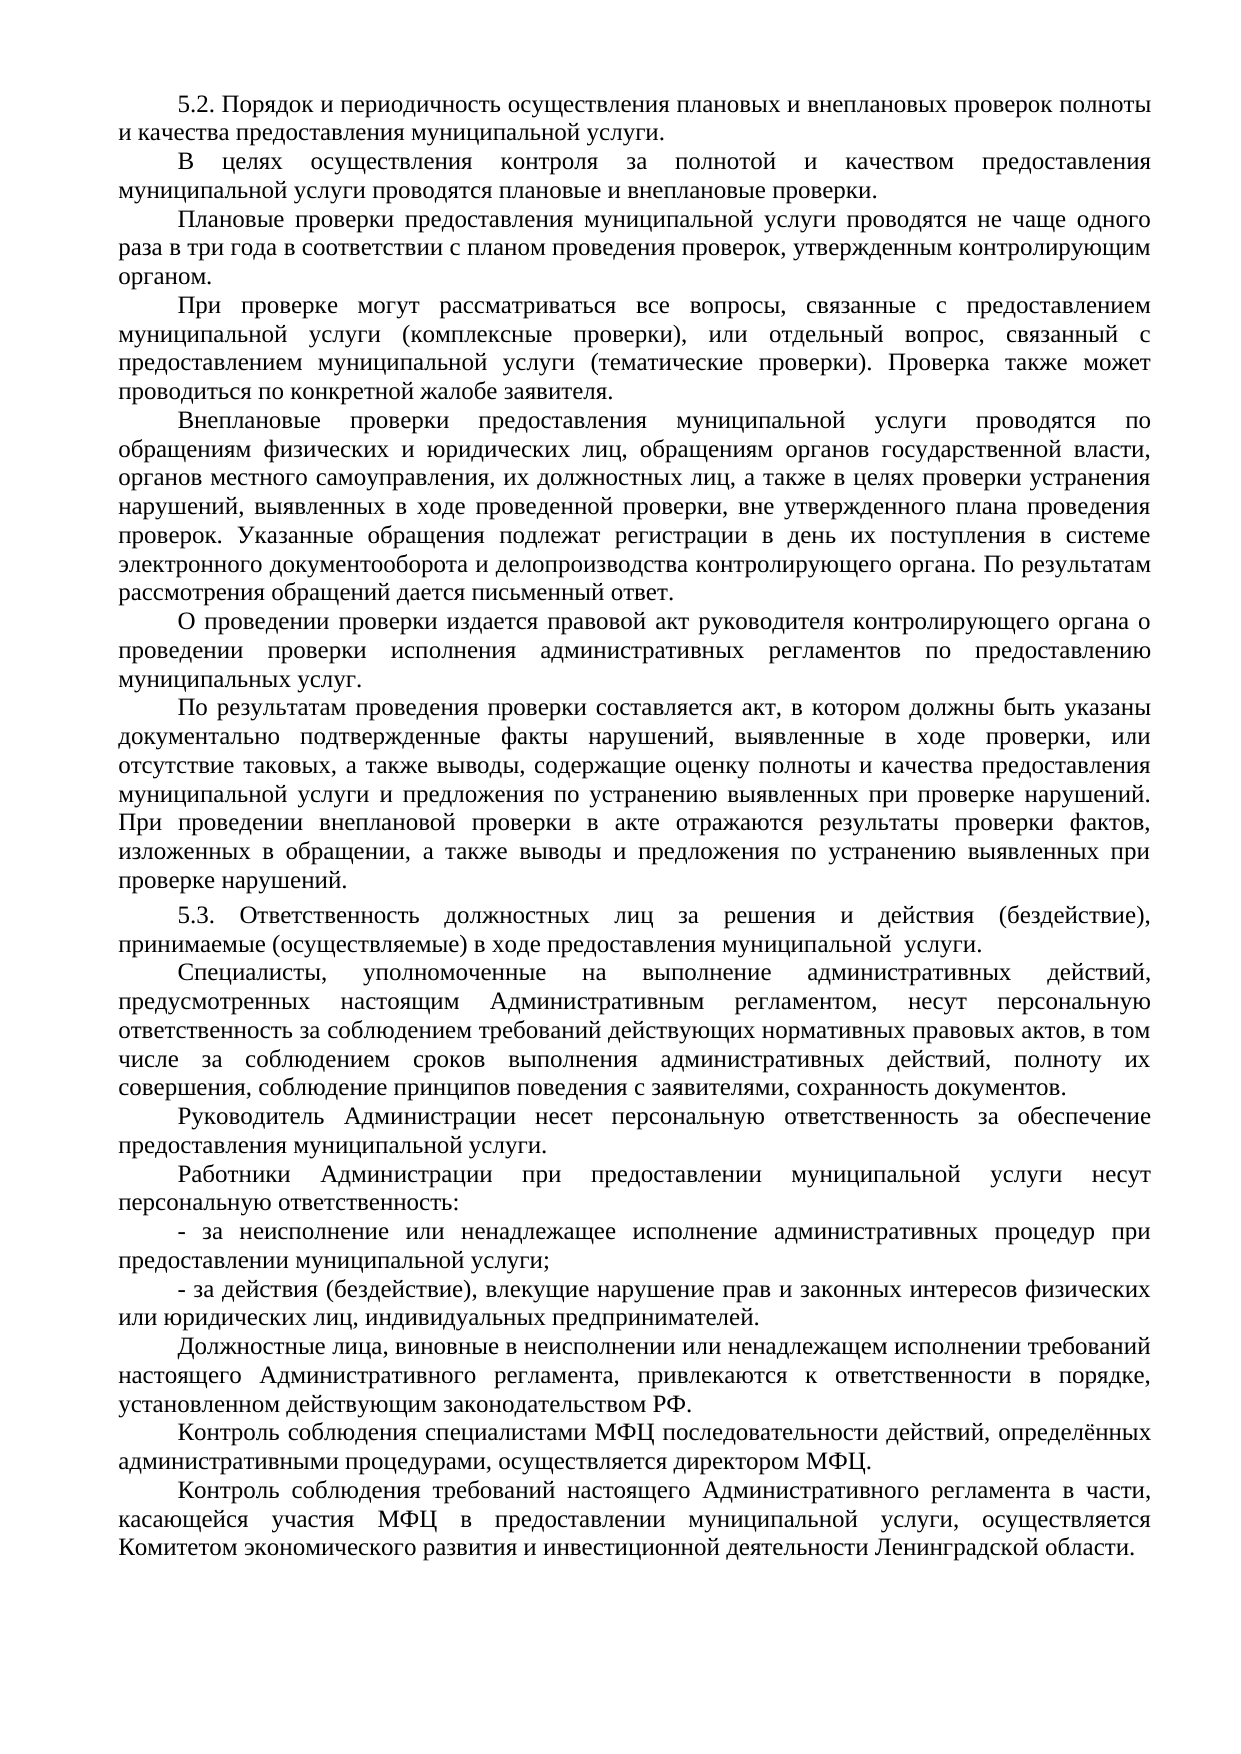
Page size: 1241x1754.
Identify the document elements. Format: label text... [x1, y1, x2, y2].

list Внеплановые проверки предоставления муниципальной услуги проводятся по обращениям физических и юридических лиц, обращениям органов государственной власти, органов местного самоуправления, их должностных лиц, а также в целях проверки устранения нарушений, выявленных в ходе проведенной проверки, вне утвержденного плана проведения проверок. Указанные обращения подлежат регистрации в день их поступления в системе электронного документооборота и делопроизводства контролирующего органа. По результатам рассмотрения обращений дается письменный ответ. [118, 405, 1152, 606]
text 5.2. Порядок и периодичность осуществления плановых и внеплановых проверок полноты и качества предоставления муниципальной услуги. [118, 89, 1152, 146]
text - за действия (бездействие), влекущие нарушение прав и законных интересов физических или юридических лиц, индивидуальных предпринимателей. [118, 1274, 1152, 1331]
text - за неисполнение или ненадлежащее исполнение административных процедур при предоставлении муниципальной услуги; [118, 1216, 1152, 1274]
text В целях осуществления контроля за полнотой и качеством предоставления муниципальной услуги проводятся плановые и внеплановые проверки. [118, 146, 1152, 204]
list Плановые проверки предоставления муниципальной услуги проводятся не чаще одного раза в три года в соответствии с планом проведения проверок, утвержденным контролирующим органом. [118, 204, 1152, 290]
text Специалисты, уполномоченные на выполнение административных действий, предусмотренных настоящим Административным регламентом, несут персональную ответственность за соблюдением требований действующих нормативных правовых актов, в том числе за соблюдением сроков выполнения административных действий, полноту их совершения, соблюдение принципов поведения с заявителями, сохранность документов. [118, 957, 1152, 1101]
text Должностные лица, виновные в неисполнении или ненадлежащем исполнении требований настоящего Административного регламента, привлекаются к ответственности в порядке, установленном действующим законодательством РФ. [118, 1331, 1152, 1417]
text Руководитель Администрации несет персональную ответственность за обеспечение предоставления муниципальной услуги. [118, 1101, 1152, 1159]
text Контроль соблюдения требований настоящего Административного регламента в части, касающейся участия МФЦ в предоставлении муниципальной услуги, осуществляется Комитетом экономического развития и инвестиционной деятельности Ленинградской области. [118, 1475, 1152, 1561]
text Контроль соблюдения специалистами МФЦ последовательности действий, определённых административными процедурами, осуществляется директором МФЦ. [118, 1417, 1152, 1475]
text 5.3. Ответственность должностных лиц за решения и действия (бездействие), принимаемые (осуществляемые) в ходе предоставления муниципальной услуги. [118, 900, 1152, 957]
list При проверке могут рассматриваться все вопросы, связанные с предоставлением муниципальной услуги (комплексные проверки), или отдельный вопрос, связанный с предоставлением муниципальной услуги (тематические проверки). Проверка также может проводиться по конкретной жалобе заявителя. [118, 290, 1152, 405]
text Работники Администрации при предоставлении муниципальной услуги несут персональную ответственность: [118, 1159, 1152, 1216]
list По результатам проведения проверки составляется акт, в котором должны быть указаны документально подтвержденные факты нарушений, выявленные в ходе проверки, или отсутствие таковых, а также выводы, содержащие оценку полноты и качества предоставления муниципальной услуги и предложения по устранению выявленных при проверке нарушений. При проведении внеплановой проверки в акте отражаются результаты проверки фактов, изложенных в обращении, а также выводы и предложения по устранению выявленных при проверке нарушений. [118, 692, 1152, 894]
list О проведении проверки издается правовой акт руководителя контролирующего органа о проведении проверки исполнения административных регламентов по предоставлению муниципальных услуг. [118, 606, 1152, 692]
